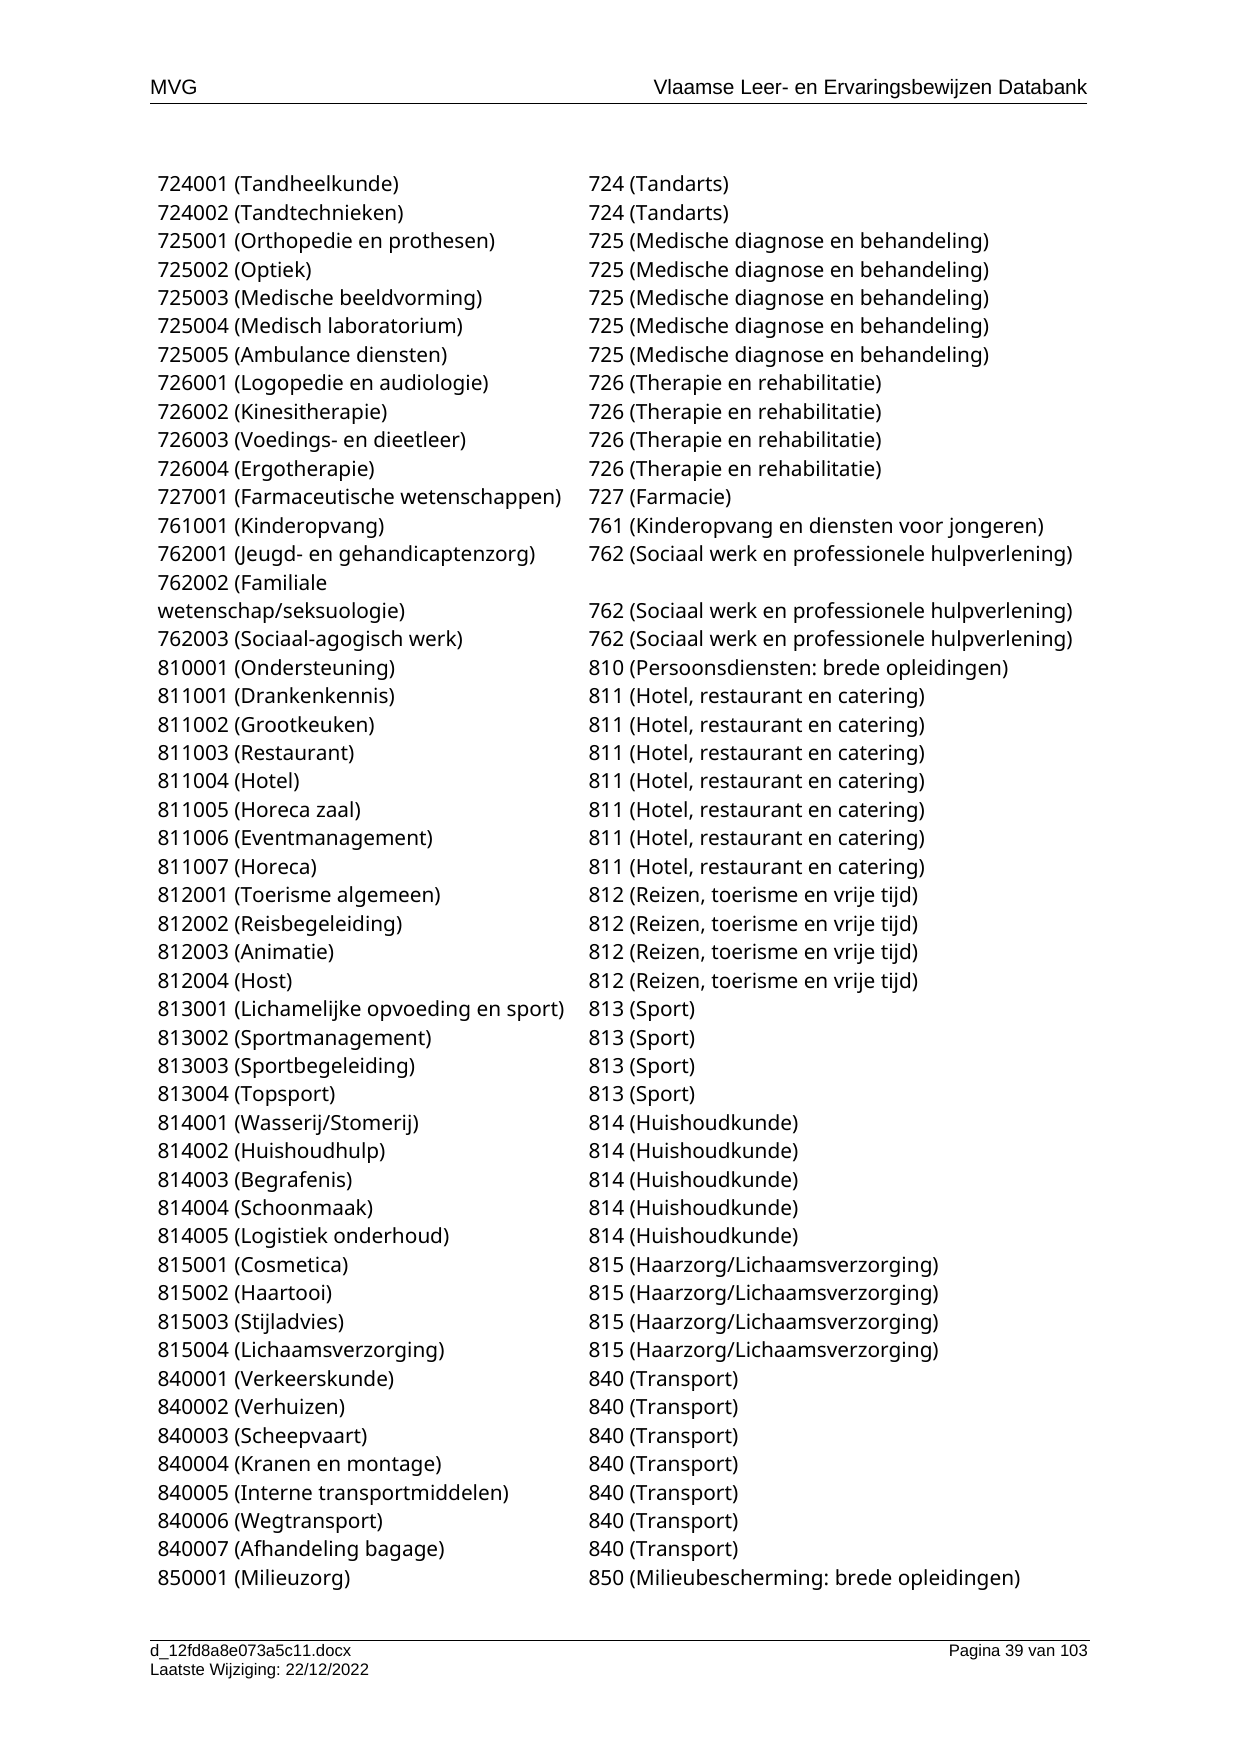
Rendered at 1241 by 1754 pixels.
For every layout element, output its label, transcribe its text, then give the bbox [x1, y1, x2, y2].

table_cell 840 (Transport) [581, 1364, 1130, 1392]
table_cell 814 (Huishoudkunde) [581, 1108, 1130, 1136]
table_cell 725005 (Ambulance diensten) [150, 340, 581, 368]
table_cell 811005 (Horeca zaal) [150, 795, 581, 823]
table_cell 811002 (Grootkeuken) [150, 710, 581, 738]
table_cell 813 (Sport) [581, 1023, 1130, 1051]
table_cell 840001 (Verkeerskunde) [150, 1364, 581, 1392]
table_cell 811 (Hotel, restaurant en catering) [581, 681, 1130, 710]
table_cell 814002 (Huishoudhulp) [150, 1136, 581, 1165]
table_cell 813002 (Sportmanagement) [150, 1023, 581, 1051]
table_cell 811 (Hotel, restaurant en catering) [581, 852, 1130, 880]
table_cell 815 (Haarzorg/Lichaamsverzorging) [581, 1335, 1130, 1364]
table_cell 812 (Reizen, toerisme en vrije tijd) [581, 937, 1130, 966]
table_cell 840007 (Afhandeling bagage) [150, 1535, 581, 1563]
table_cell 815001 (Cosmetica) [150, 1250, 581, 1278]
table_cell 724 (Tandarts) [581, 170, 1130, 198]
table_cell 762002 (Familiale wetenschap/seksuologie) [150, 568, 581, 624]
table_cell 761001 (Kinderopvang) [150, 511, 581, 539]
table_cell 812001 (Toerisme algemeen) [150, 880, 581, 909]
table_cell 811 (Hotel, restaurant en catering) [581, 767, 1130, 795]
table_cell 812 (Reizen, toerisme en vrije tijd) [581, 909, 1130, 937]
table_cell 726003 (Voedings- en dieetleer) [150, 425, 581, 454]
table_cell 813001 (Lichamelijke opvoeding en sport) [150, 994, 581, 1023]
table_cell 815 (Haarzorg/Lichaamsverzorging) [581, 1250, 1130, 1278]
table_cell 726004 (Ergotherapie) [150, 454, 581, 482]
table_cell 814005 (Logistiek onderhoud) [150, 1222, 581, 1250]
table_cell 811006 (Eventmanagement) [150, 824, 581, 852]
table_cell 814003 (Begrafenis) [150, 1165, 581, 1193]
table_cell 814 (Huishoudkunde) [581, 1136, 1130, 1165]
table_cell 815003 (Stijladvies) [150, 1307, 581, 1335]
table_cell 725 (Medische diagnose en behandeling) [581, 255, 1130, 283]
table_cell 725 (Medische diagnose en behandeling) [581, 340, 1130, 368]
table_cell 811003 (Restaurant) [150, 738, 581, 767]
table_cell 725001 (Orthopedie en prothesen) [150, 226, 581, 255]
table_cell 762 (Sociaal werk en professionele hulpverlening) [581, 539, 1130, 568]
table_cell 811 (Hotel, restaurant en catering) [581, 710, 1130, 738]
table_cell 811004 (Hotel) [150, 767, 581, 795]
table_cell 850 (Milieubescherming: brede opleidingen) [581, 1563, 1130, 1591]
table_cell 840 (Transport) [581, 1421, 1130, 1449]
table_cell 811 (Hotel, restaurant en catering) [581, 738, 1130, 767]
table_cell 725003 (Medische beeldvorming) [150, 283, 581, 312]
table_cell 727001 (Farmaceutische wetenschappen) [150, 482, 581, 511]
table_cell 726 (Therapie en rehabilitatie) [581, 397, 1130, 425]
table_cell 815004 (Lichaamsverzorging) [150, 1335, 581, 1364]
table_cell 811001 (Drankenkennis) [150, 681, 581, 710]
table_cell 811 (Hotel, restaurant en catering) [581, 824, 1130, 852]
table_cell 726001 (Logopedie en audiologie) [150, 369, 581, 397]
table_cell 726 (Therapie en rehabilitatie) [581, 369, 1130, 397]
table_cell 811 (Hotel, restaurant en catering) [581, 795, 1130, 823]
table_cell 813 (Sport) [581, 1080, 1130, 1108]
table_cell 724002 (Tandtechnieken) [150, 198, 581, 226]
table_cell 840 (Transport) [581, 1478, 1130, 1506]
table_cell 812002 (Reisbegeleiding) [150, 909, 581, 937]
table_cell 840002 (Verhuizen) [150, 1392, 581, 1421]
table_cell 840004 (Kranen en montage) [150, 1449, 581, 1478]
table_cell 840003 (Scheepvaart) [150, 1421, 581, 1449]
table_cell 840 (Transport) [581, 1449, 1130, 1478]
table_cell 815002 (Haartooi) [150, 1279, 581, 1307]
table_cell 727 (Farmacie) [581, 482, 1130, 511]
table_cell 840006 (Wegtransport) [150, 1506, 581, 1534]
table_cell 811007 (Horeca) [150, 852, 581, 880]
table_cell 725 (Medische diagnose en behandeling) [581, 312, 1130, 340]
table_cell 813004 (Topsport) [150, 1080, 581, 1108]
table_cell 814004 (Schoonmaak) [150, 1193, 581, 1222]
table_cell 840 (Transport) [581, 1506, 1130, 1534]
table_cell 840005 (Interne transportmiddelen) [150, 1478, 581, 1506]
table_cell 813003 (Sportbegeleiding) [150, 1051, 581, 1079]
table_cell 724 (Tandarts) [581, 198, 1130, 226]
table_cell 815 (Haarzorg/Lichaamsverzorging) [581, 1307, 1130, 1335]
table_cell 726 (Therapie en rehabilitatie) [581, 425, 1130, 454]
table_cell 814001 (Wasserij/Stomerij) [150, 1108, 581, 1136]
table_cell 762001 (Jeugd- en gehandicaptenzorg) [150, 539, 581, 568]
table_cell 810001 (Ondersteuning) [150, 653, 581, 681]
table_cell 810 (Persoonsdiensten: brede opleidingen) [581, 653, 1130, 681]
table_cell 814 (Huishoudkunde) [581, 1165, 1130, 1193]
table_cell 725 (Medische diagnose en behandeling) [581, 283, 1130, 312]
table_cell 762003 (Sociaal-agogisch werk) [150, 625, 581, 653]
table_cell 724001 (Tandheelkunde) [150, 170, 581, 198]
table_cell 840 (Transport) [581, 1535, 1130, 1563]
table_cell 725 (Medische diagnose en behandeling) [581, 226, 1130, 255]
table_cell 815 (Haarzorg/Lichaamsverzorging) [581, 1279, 1130, 1307]
table_cell 813 (Sport) [581, 994, 1130, 1023]
table_cell 812 (Reizen, toerisme en vrije tijd) [581, 966, 1130, 994]
table_cell 762 (Sociaal werk en professionele hulpverlening) [581, 625, 1130, 653]
table_cell 812003 (Animatie) [150, 937, 581, 966]
table_cell 812004 (Host) [150, 966, 581, 994]
table_cell 725002 (Optiek) [150, 255, 581, 283]
table_cell 812 (Reizen, toerisme en vrije tijd) [581, 880, 1130, 909]
table_cell 850001 (Milieuzorg) [150, 1563, 581, 1591]
table_cell 761 (Kinderopvang en diensten voor jongeren) [581, 511, 1130, 539]
table_cell 840 (Transport) [581, 1392, 1130, 1421]
table_cell 814 (Huishoudkunde) [581, 1193, 1130, 1222]
table_cell 726 (Therapie en rehabilitatie) [581, 454, 1130, 482]
table_cell 762 (Sociaal werk en professionele hulpverlening) [581, 568, 1130, 624]
table_cell 725004 (Medisch laboratorium) [150, 312, 581, 340]
table_cell 814 (Huishoudkunde) [581, 1222, 1130, 1250]
table_cell 726002 (Kinesitherapie) [150, 397, 581, 425]
table_cell 813 (Sport) [581, 1051, 1130, 1079]
